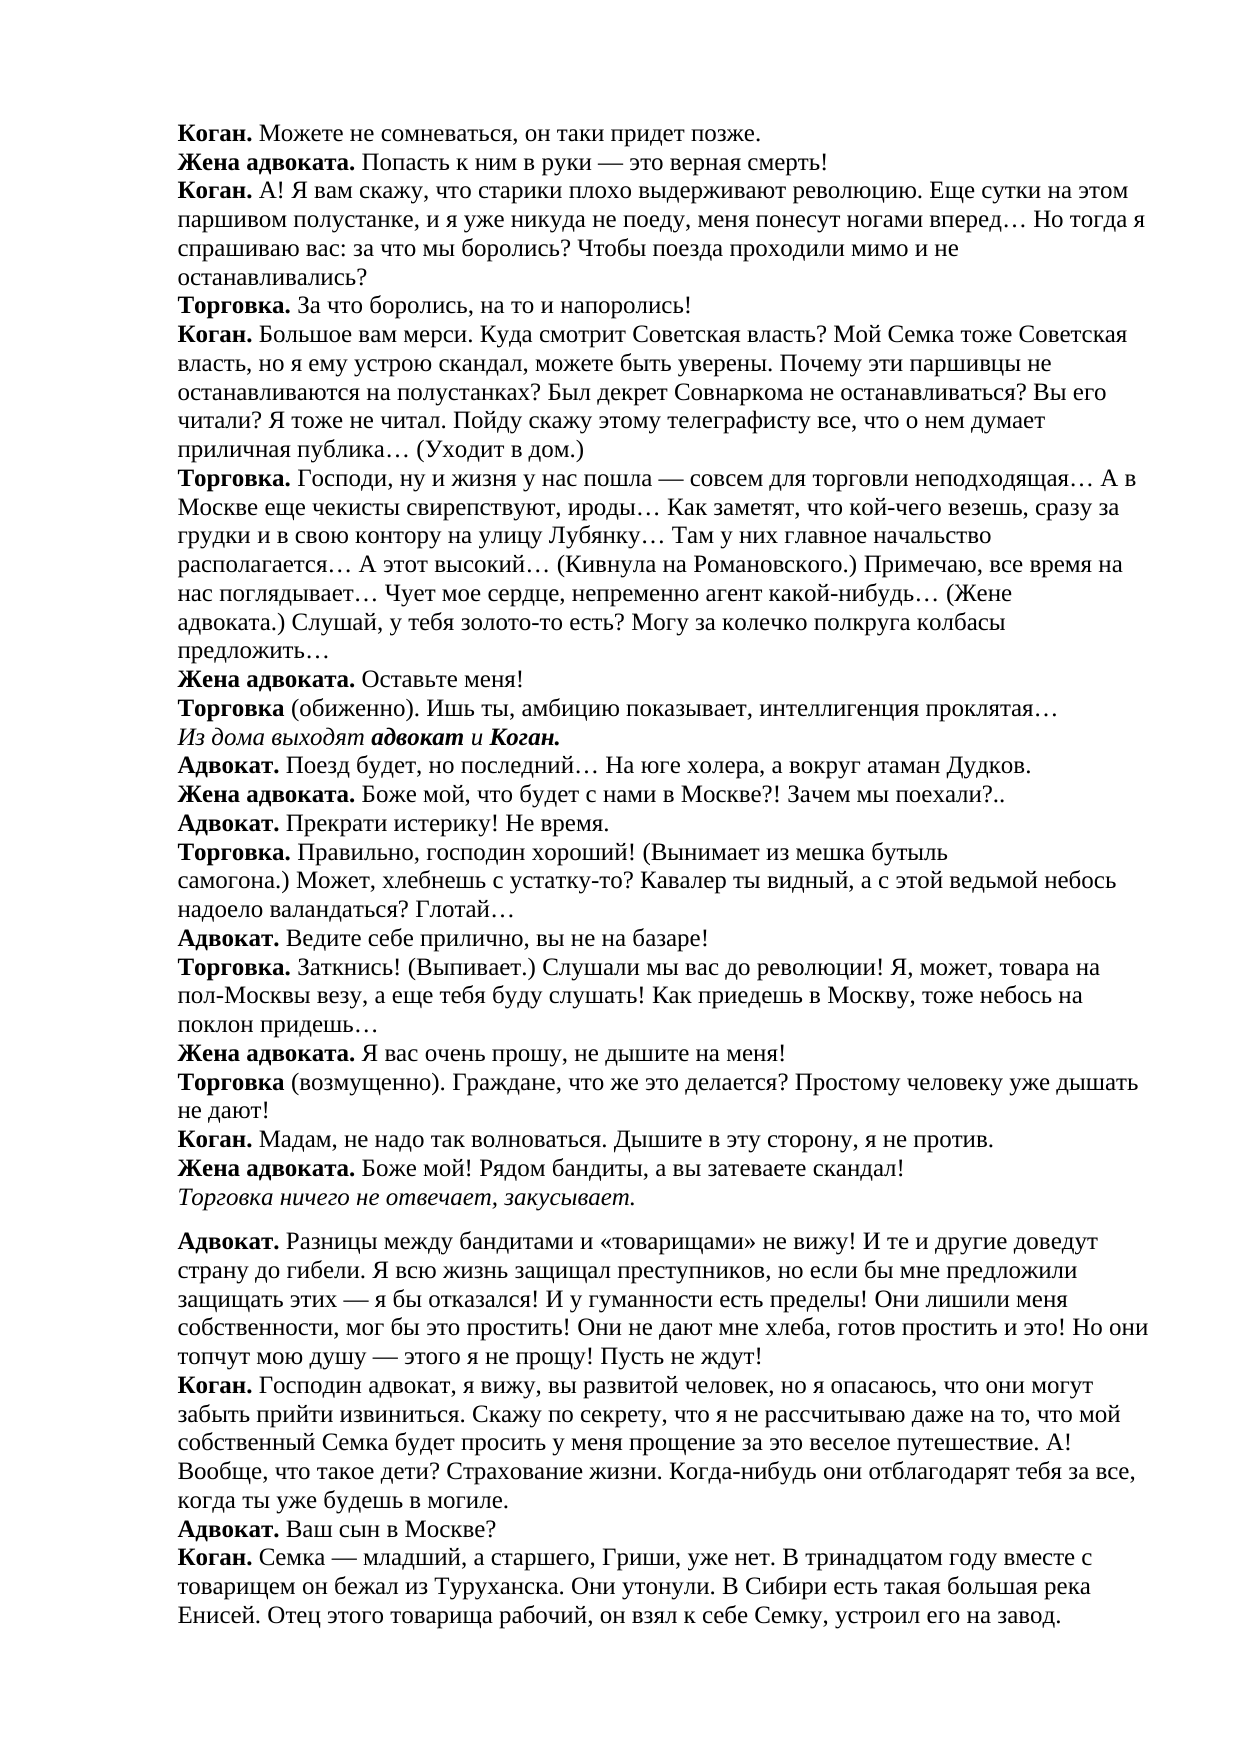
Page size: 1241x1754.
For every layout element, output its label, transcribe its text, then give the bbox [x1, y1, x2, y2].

text Коган. Господин адвокат, я вижу, вы развитой человек, но я опасаюсь, что они могут забыть прийти извиниться. Скажу по секрету, что я не рассчитываю даже на то, что мой собственный Семка будет просить у меня прощение за это веселое путешествие. А! Вообще, что такое дети? Страхование жизни. Когда-нибудь они отблагодарят тебя за все, когда ты уже будешь в могиле. [177, 1370, 1152, 1514]
text Жена адвоката. Боже мой! Рядом бандиты, а вы затеваете скандал! [177, 1153, 1152, 1182]
text Торговка (возмущенно). Граждане, что же это делается? Простому человеку уже дышать не дают! [177, 1067, 1152, 1124]
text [177, 1542, 1152, 1629]
text Коган. А! Я вам скажу, что старики плохо выдерживают революцию. Еще сутки на этом паршивом полустанке, и я уже никуда не поеду, меня понесут ногами вперед… Но тогда я спрашиваю вас: за что мы боролись? Чтобы поезда проходили мимо и не останавливались? [177, 176, 1152, 291]
text Адвокат. Ведите себе прилично, вы не на базаре! [177, 923, 1152, 952]
text Адвокат. Ваш сын в Москве? [177, 1514, 1152, 1542]
text Торговка. За что боролись, на то и напоролись! [177, 291, 1152, 319]
text Торговка (обиженно). Ишь ты, амбицию показывает, интеллигенция проклятая… [177, 693, 1152, 722]
text Жена адвоката. Боже мой, что будет с нами в Москве?! Зачем мы поехали?.. [177, 779, 1152, 808]
text Торговка ничего не отвечает, закусывает. [177, 1182, 1152, 1211]
text Адвокат. Прекрати истерику! Не время. [177, 808, 1152, 837]
text Жена адвоката. Я вас очень прошу, не дышите на меня! [177, 1038, 1152, 1067]
text Коган. Можете не сомневаться, он таки придет позже. [177, 118, 1152, 147]
text Торговка. Заткнись! (Выпивает.) Слушали мы вас до революции! Я, может, товара на пол-Москвы везу, а еще тебя буду слушать! Как приедешь в Москву, тоже небось на поклон придешь… [177, 952, 1152, 1038]
text Жена адвоката. Оставьте меня! [177, 664, 1152, 693]
text Адвокат. Разницы между бандитами и «товарищами» не вижу! И те и другие доведут страну до гибели. Я всю жизнь защищал преступников, но если бы мне предложили защищать этих — я бы отказался! И у гуманности есть пределы! Они лишили меня собственности, мог бы это простить! Они не дают мне хлеба, готов простить и это! Но они топчут мою душу — этого я не прощу! Пусть не ждут! [177, 1226, 1152, 1370]
text Коган. Большое вам мерси. Куда смотрит Советская власть? Мой Семка тоже Советская власть, но я ему устрою скандал, можете быть уверены. Почему эти паршивцы не останавливаются на полустанках? Был декрет Совнаркома не останавливаться? Вы его читали? Я тоже не читал. Пойду скажу этому телеграфисту все, что о нем думает приличная публика… (Уходит в дом.) [177, 319, 1152, 463]
text Коган. Мадам, не надо так волноваться. Дышите в эту сторону, я не против. [177, 1124, 1152, 1153]
text Торговка. Правильно, господин хороший! (Вынимает из мешка бутыль самогона.) Может, хлебнешь с устатку-то? Кавалер ты видный, а с этой ведьмой небось надоело валандаться? Глотай… [177, 837, 1152, 923]
text Из дома выходят адвокат и Коган. [177, 722, 1152, 751]
text Торговка. Господи, ну и жизня у нас пошла — совсем для торговли неподходящая… А в Москве еще чекисты свирепствуют, ироды… Как заметят, что кой-чего везешь, сразу за грудки и в свою контору на улицу Лубянку… Там у них главное начальство располагается… А этот высокий… (Кивнула на Романовского.) Примечаю, все время на нас поглядывает… Чует мое сердце, непременно агент какой-нибудь… (Жене адвоката.) Слушай, у тебя золото-то есть? Могу за колечко полкруга колбасы предложить… [177, 463, 1152, 664]
text Жена адвоката. Попасть к ним в руки — это верная смерть! [177, 147, 1152, 176]
text Адвокат. Поезд будет, но последний… На юге холера, а вокруг атаман Дудков. [177, 751, 1152, 779]
